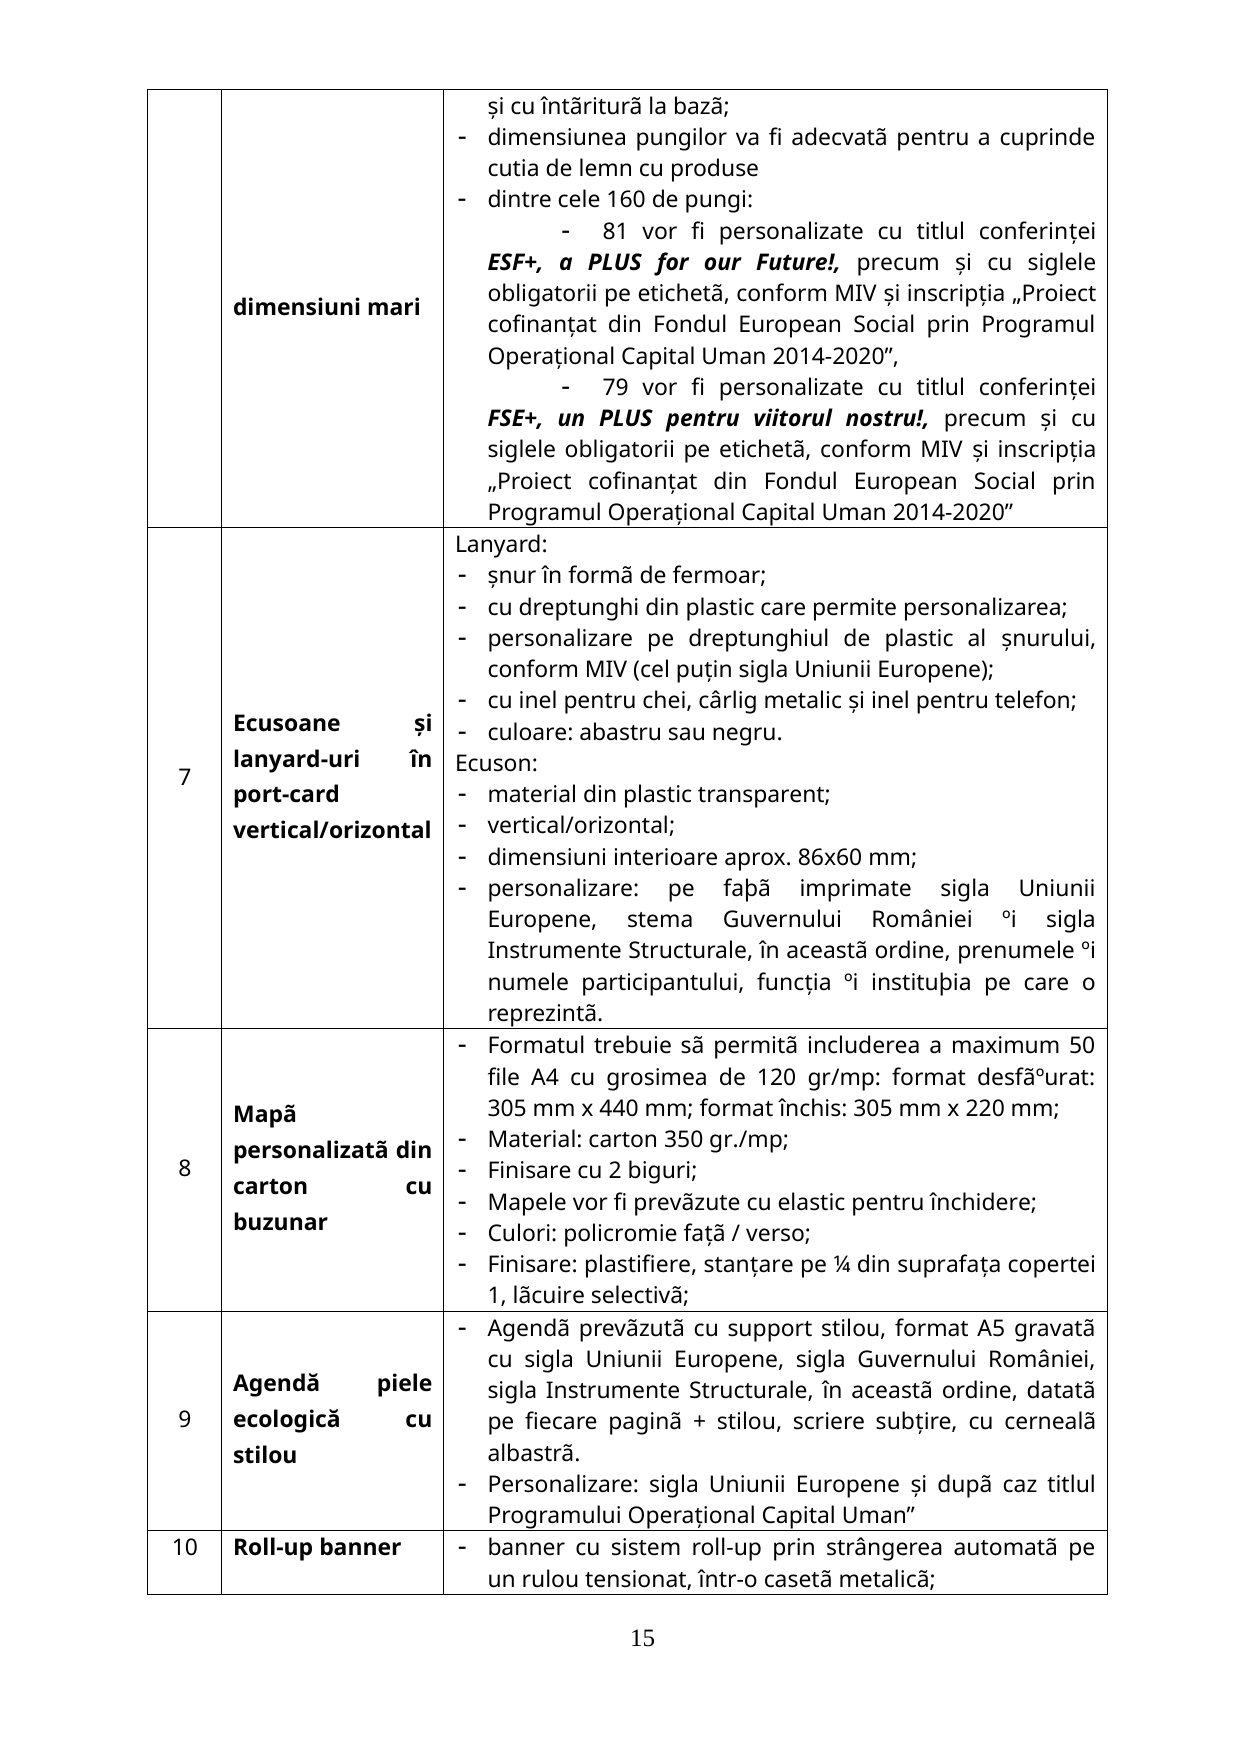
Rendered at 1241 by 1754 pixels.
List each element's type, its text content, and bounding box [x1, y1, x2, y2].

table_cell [444, 1531, 1107, 1594]
table_cell Lanyard: șnur în formã de fermoar; cu dreptunghi din plastic care permite personalizarea; personalizare pe dreptunghiul de plastic al șnurului, conform MIV (cel puțin sigla Uniunii Europene); cu inel pentru chei, cârlig metalic și inel pentru telefon; culoare: abastru sau negru. Ecuson: material din plastic transparent; vertical/orizontal; dimensiuni interioare aprox. 86x60 mm; personalizare: pe faþã imprimate sigla Uniunii Europene, stema Guvernului României ºi sigla Instrumente Structurale, în aceastã ordine, prenumele ºi numele participantului, funcția ºi instituþia pe care o reprezintã. [444, 528, 1107, 1028]
table_cell 9 [148, 1312, 221, 1530]
table_cell 6 [148, 90, 221, 527]
table_cell Mapã personalizatã din carton cu buzunar [222, 1029, 443, 1311]
table_cell 8 [148, 1029, 221, 1311]
table_cell 10 [148, 1531, 221, 1594]
table_cell Formatul trebuie sã permitã includerea a maximum 50 file A4 cu grosimea de 120 gr/mp: format desfãºurat: 305 mm x 440 mm; format închis: 305 mm x 220 mm; Material: carton 350 gr./mp; Finisare cu 2 biguri; Mapele vor fi prevãzute cu elastic pentru închidere; Culori: policromie fațã / verso; Finisare: plastifiere, stanțare pe ¼ din suprafața copertei 1, lãcuire selectivã; [444, 1029, 1107, 1311]
table_cell Ecusoane și lanyard-uri în port-card vertical/orizontal [222, 528, 443, 1028]
table_cell 7 [148, 528, 221, 1028]
table_cell Roll-up banner [222, 1531, 443, 1594]
table_cell Agendã prevãzutã cu support stilou, format A5 gravatã cu sigla Uniunii Europene, sigla Guvernului României, sigla Instrumente Structurale, în aceastã ordine, datatã pe fiecare paginã + stilou, scriere subțire, cu cernealã albastrã. Personalizare: sigla Uniunii Europene și dupã caz titlul Programului Operațional Capital Uman” [444, 1312, 1107, 1530]
table_cell Agendă piele ecologică cu stilou [222, 1312, 443, 1530]
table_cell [222, 90, 443, 527]
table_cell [444, 90, 1107, 527]
